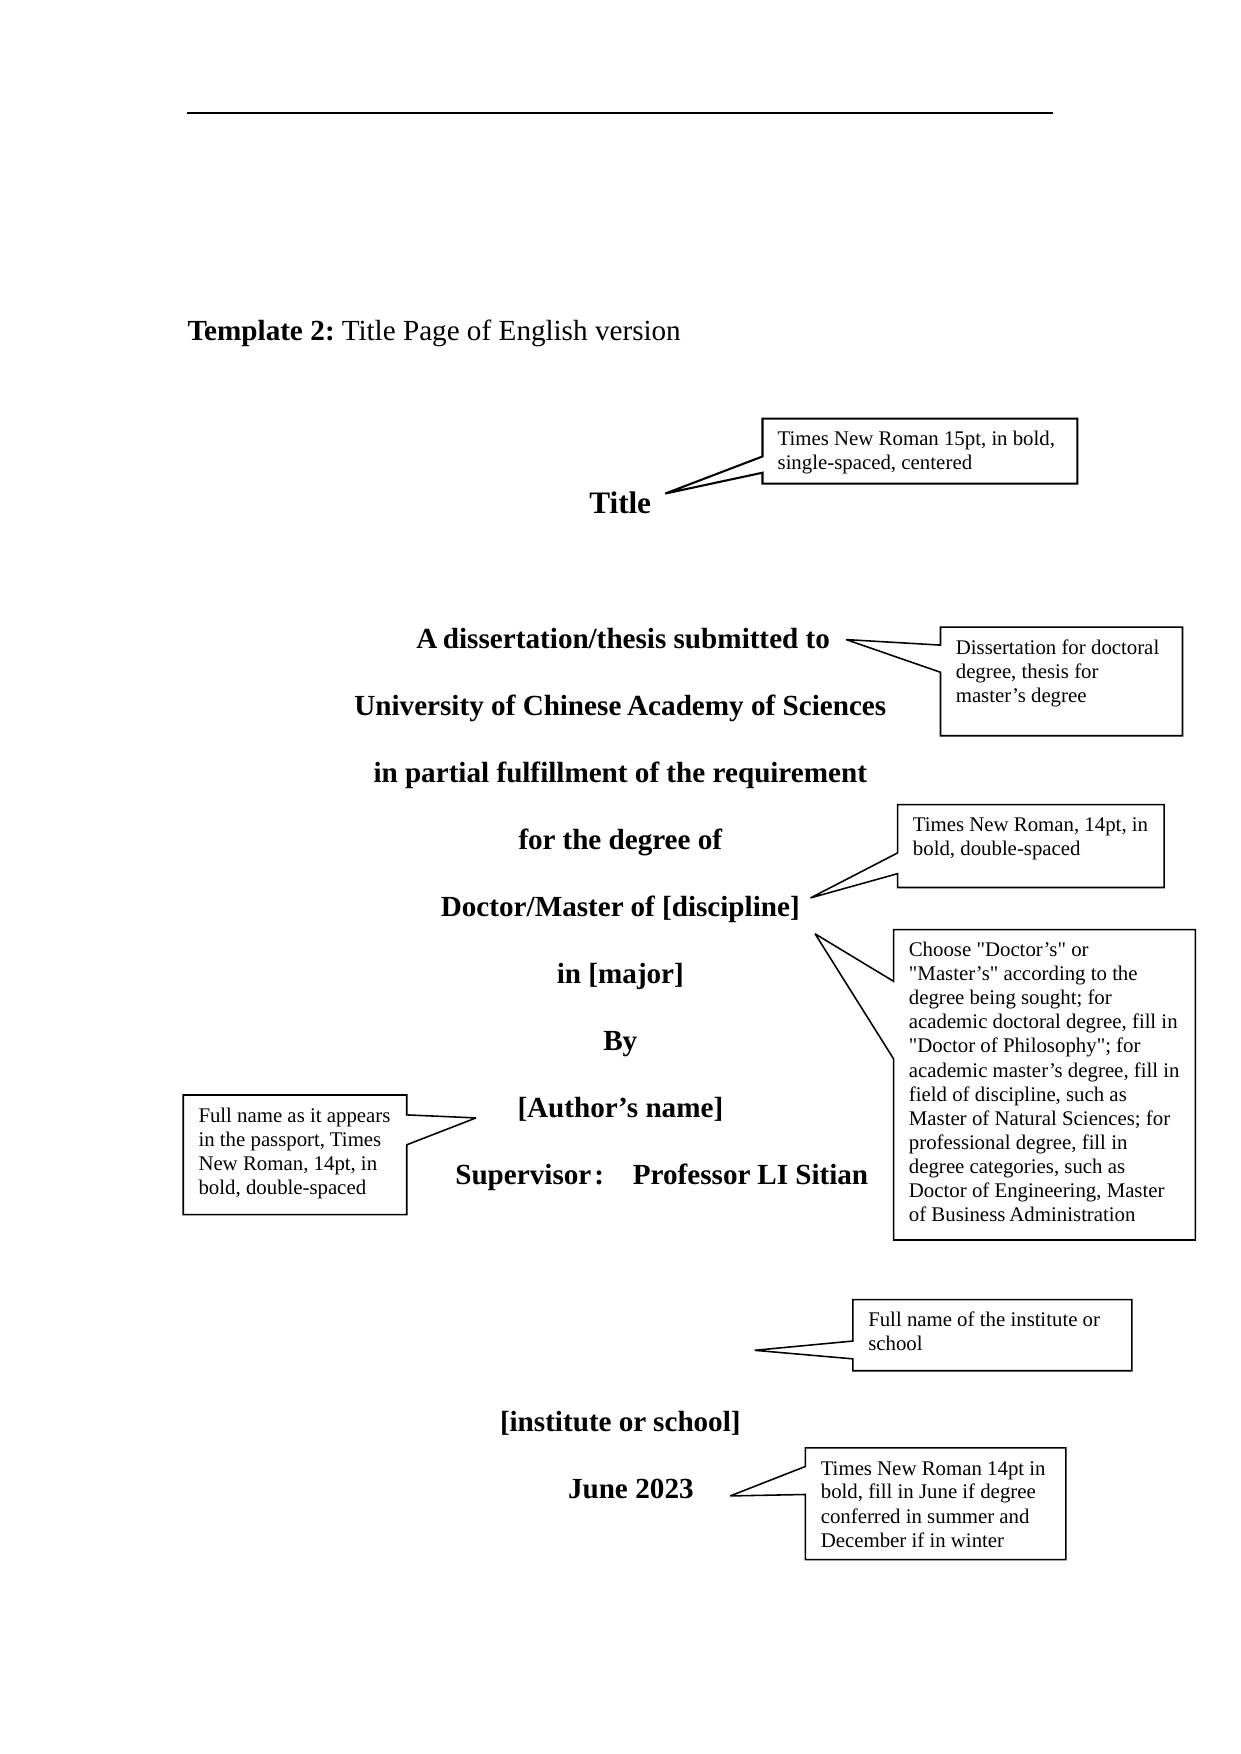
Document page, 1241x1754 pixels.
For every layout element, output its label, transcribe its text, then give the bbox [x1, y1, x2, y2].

text A dissertation/thesis submitted to [187, 621, 1053, 654]
text By [187, 1023, 890, 1057]
text Title [187, 484, 1053, 520]
text [institute or school] [187, 1404, 1053, 1437]
text Template 2: Title Page of English version [187, 300, 1038, 350]
text Doctor/Master of [discipline] [187, 889, 1053, 923]
text in [major] [187, 956, 848, 990]
text June 2023 [187, 1471, 804, 1504]
text [Author’s name] [187, 1090, 892, 1124]
text for the degree of [187, 822, 896, 856]
text University of Chinese Academy of Sciences [187, 688, 939, 721]
text in [major] [855, 956, 892, 978]
text in partial fulfillment of the requirement [187, 755, 1053, 788]
